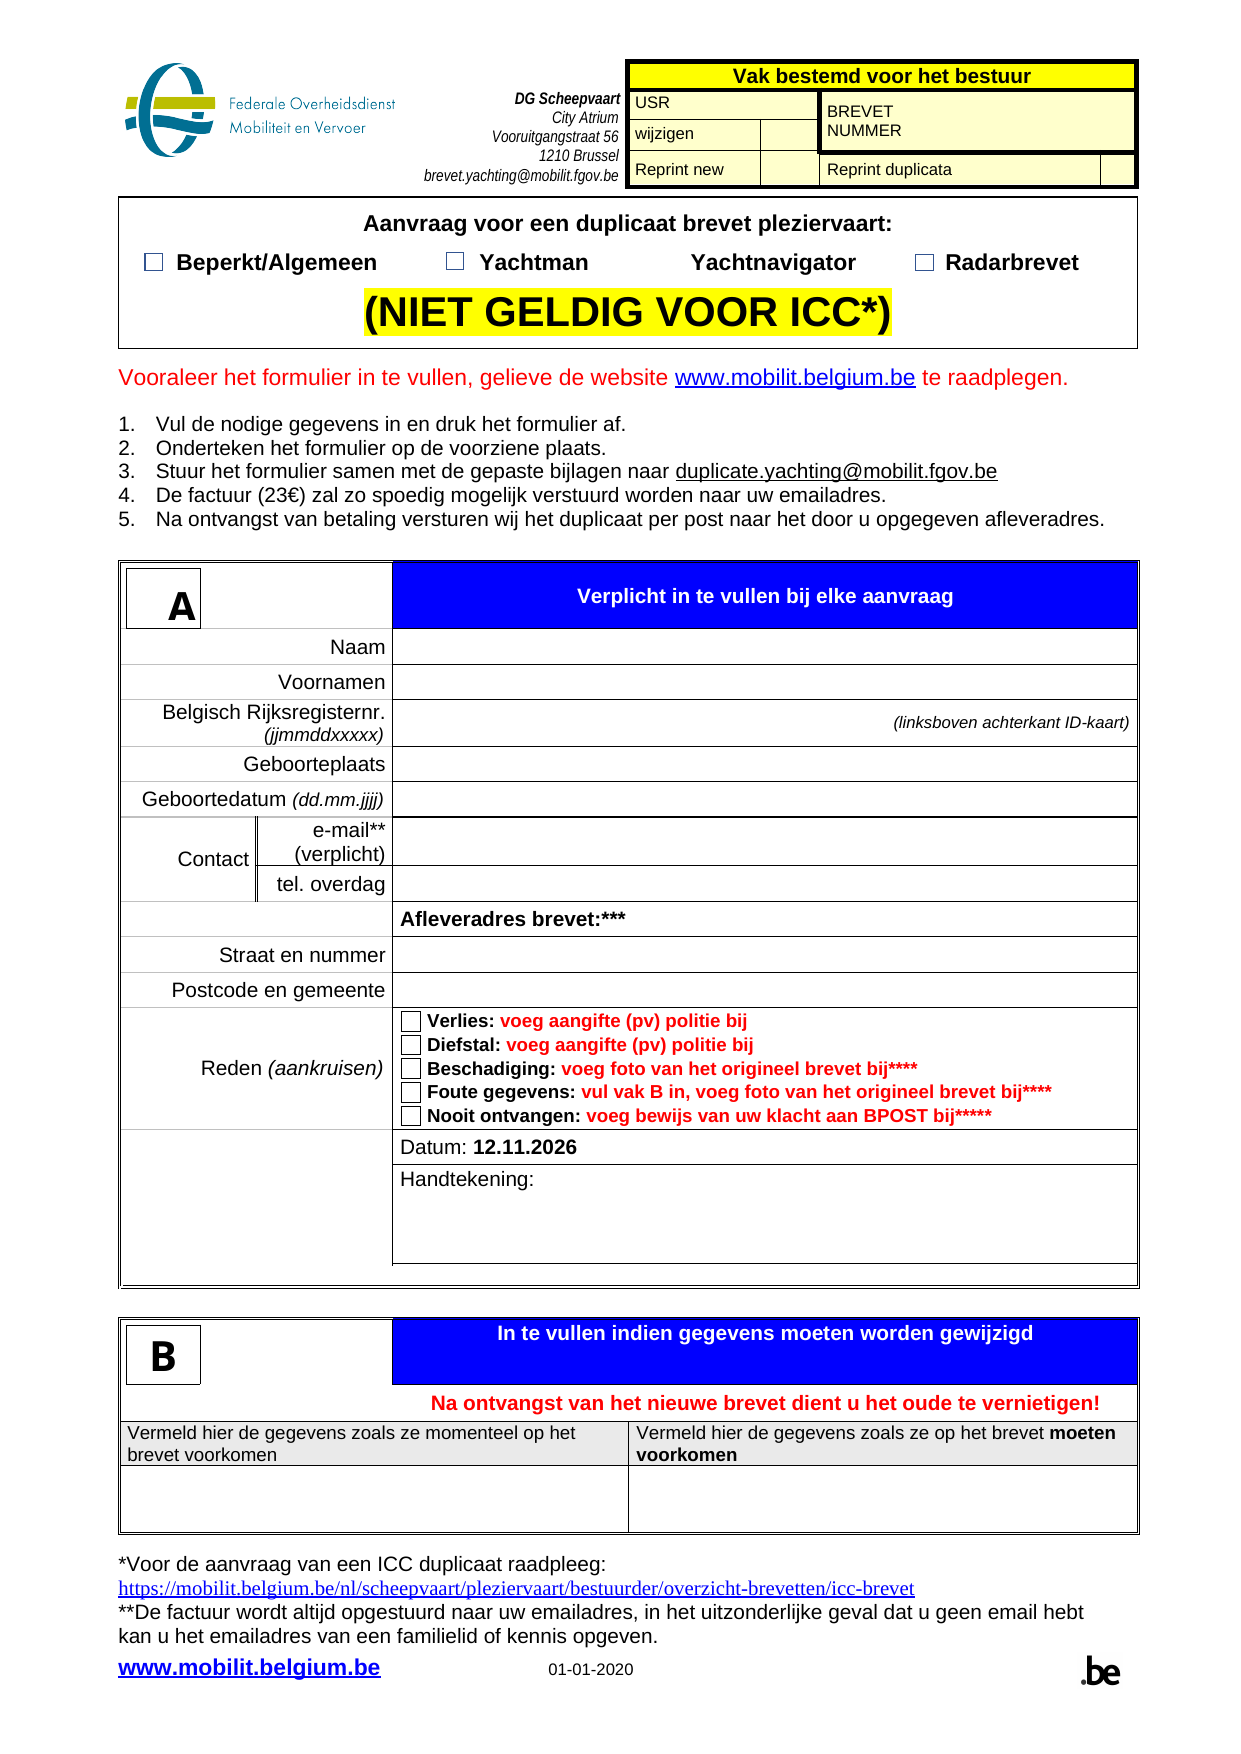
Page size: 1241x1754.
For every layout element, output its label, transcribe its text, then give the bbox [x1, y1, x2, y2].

table_cell [393, 700, 773, 746]
table_cell [393, 629, 1137, 664]
table_cell Reden (aankruisen) [121, 1008, 392, 1128]
table_cell Naam [121, 629, 392, 664]
table_header [118, 59, 413, 184]
table_cell (linksboven achterkant ID-kaart) [773, 700, 1137, 746]
list Onderteken het formulier op de voorziene plaats. [118, 435, 1122, 459]
text *Voor de aanvraag van een ICC duplicaat raadpleeg: https://mobilit.belgium.be/nl/scheepvaart/pleziervaart/bestuurder/overzicht-brevetten/icc-brevet [118, 1552, 1122, 1599]
table_cell tel. overdag [258, 866, 392, 901]
table_cell [923, 92, 1134, 150]
table_cell Postcode en gemeente [121, 973, 392, 1007]
table_cell [761, 151, 819, 184]
table_cell [393, 973, 1137, 1007]
table_cell Vermeld hier de gegevens zoals ze op het brevet moeten voorkomen [629, 1422, 1137, 1465]
list Vul de nodige gegevens in en druk het formulier af. [118, 411, 1122, 435]
table_cell [393, 1264, 1137, 1285]
table_cell BREVET NUMMER [822, 92, 923, 150]
table_cell [121, 1130, 393, 1285]
picture [1077, 1652, 1123, 1689]
table_cell Belgisch Rijksregisternr. (jjmmddxxxxx) [121, 700, 392, 746]
table_header [121, 563, 392, 628]
table_cell [121, 902, 392, 936]
picture [151, 63, 395, 157]
table_cell Geboorteplaats [121, 747, 392, 781]
table_cell Afleveradres brevet:*** [393, 902, 1137, 936]
table_cell wijzigen [630, 120, 760, 150]
table_cell [1101, 155, 1134, 184]
list Na ontvangst van betaling versturen wij het duplicaat per post naar het door u opgegeven afleveradres. [118, 507, 1122, 531]
table_cell Handtekening: [393, 1165, 1137, 1263]
table_cell Geboortedatum (dd.mm.jjjj) [121, 782, 392, 816]
table_cell Na ontvangst van het nieuwe brevet dient u het oude te vernietigen! [393, 1385, 1137, 1421]
table_header Vak bestemd voor het bestuur [630, 64, 1134, 88]
table_cell Reprint new [630, 151, 760, 184]
table_cell [121, 1384, 393, 1421]
table_cell [393, 665, 1137, 699]
list Stuur het formulier samen met de gepaste bijlagen naar duplicate.yachting@mobilit.fgov.be [118, 459, 1122, 483]
table_cell USR [630, 92, 687, 119]
list De factuur (23€) zal zo spoedig mogelijk verstuurd worden naar uw emailadres. [118, 483, 1122, 507]
table_header Verplicht in te vullen bij elke aanvraag [393, 563, 1137, 628]
table_cell [393, 866, 1137, 901]
table_header Aanvraag voor een duplicaat brevet pleziervaart: Beperkt/Algemeen Yachtman Yachtnavigator Radarbrevet (NIET GELDIG VOOR ICC*) [119, 198, 1137, 348]
table_cell [121, 1466, 628, 1532]
table_header DG Scheepvaart City Atrium Vooruitgangstraat 56 1210 Brussel brevet.yachting@mobilit.fgov.be [413, 59, 625, 184]
table_cell [393, 818, 1137, 865]
table_cell Reprint duplicata [820, 155, 1100, 184]
text **De factuur wordt altijd opgestuurd naar uw emailadres, in het uitzonderlijke geval dat u geen email hebt kan u het emailadres van een familielid of kennis opgeven. [118, 1599, 1122, 1647]
table_header In te vullen indien gegevens moeten worden gewijzigd [393, 1320, 1137, 1384]
table_cell [629, 1466, 1137, 1532]
picture [125, 63, 167, 157]
table_cell Contact [121, 818, 255, 901]
table_cell Straat en nummer [121, 937, 392, 972]
table_cell [761, 120, 817, 150]
text Vooraleer het formulier in te vullen, gelieve de website www.mobilit.belgium.be te raadplegen. [118, 363, 1122, 390]
table_cell [687, 92, 817, 119]
table_cell e-mail** (verplicht) [258, 818, 392, 865]
table_cell Voornamen [121, 665, 392, 699]
table_cell Datum: 11.01.2023 [393, 1130, 1137, 1164]
table_cell Vermeld hier de gegevens zoals ze momenteel op het brevet voorkomen [121, 1422, 628, 1465]
table_cell [393, 937, 1137, 972]
table_header [121, 1320, 392, 1384]
table_cell [393, 782, 1137, 816]
table_cell Verlies: voeg aangifte (pv) politie bij Diefstal: voeg aangifte (pv) politie bij Beschadiging: voeg foto van het origineel brevet bij**** Foute gegevens: vul vak B in, voeg foto van het origineel brevet bij**** Nooit ontvangen: voeg bewijs van uw klacht aan BPOST bij***** [393, 1008, 1137, 1128]
table_cell [393, 747, 1137, 781]
